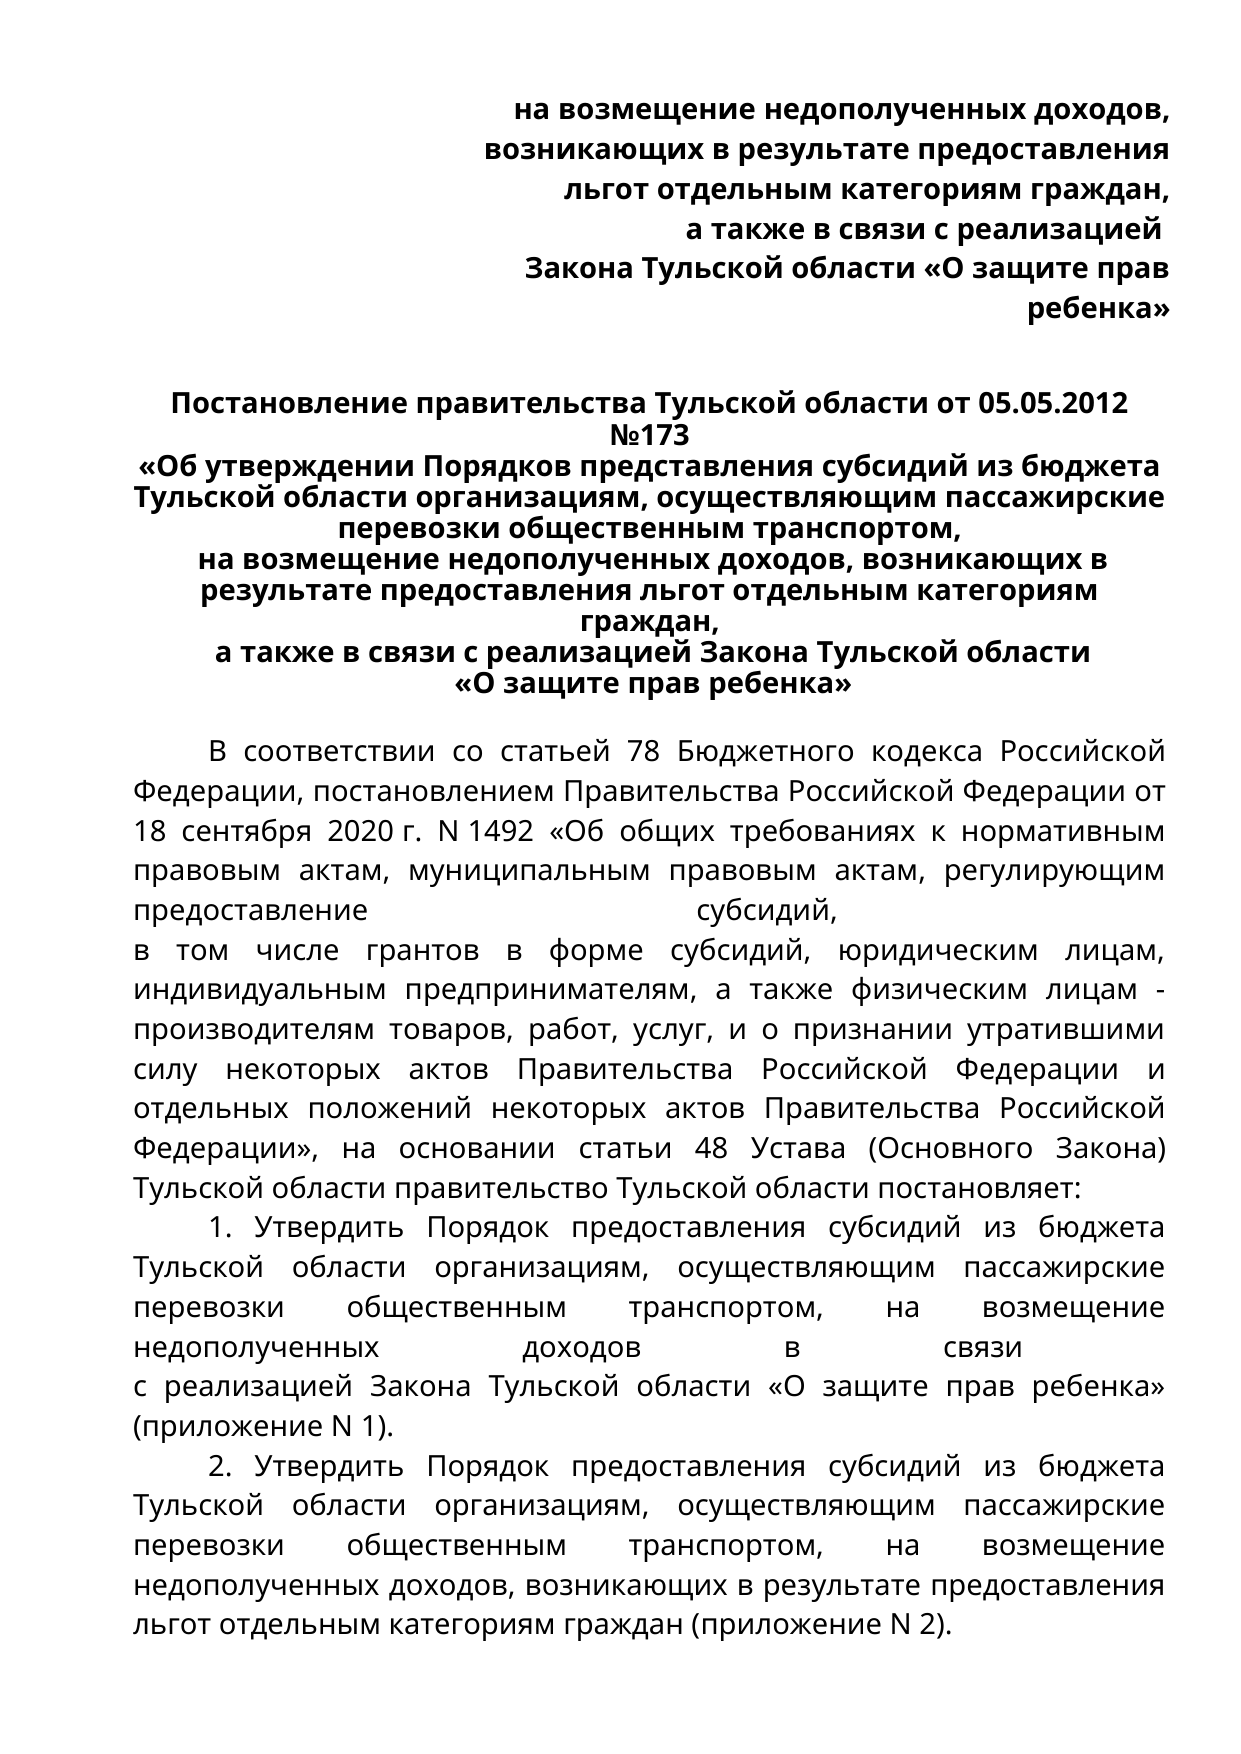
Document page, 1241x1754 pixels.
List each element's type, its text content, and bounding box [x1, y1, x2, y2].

text 2. Утвердить Порядок предоставления субсидий из бюджета Тульской области организациям, осуществляющим пассажирские перевозки общественным транспортом, на возмещение недополученных доходов, возникающих в результате предоставления льгот отдельным категориям граждан (приложение N 2). [133, 1445, 1166, 1643]
text «Об утверждении Порядков представления субсидий из бюджета [133, 451, 1166, 482]
text Постановление правительства Тульской области от 05.05.2012 №173 [133, 389, 1166, 451]
text а также в связи с реализацией Закона Тульской области «О защите прав ребенка» [433, 208, 1170, 327]
text Тульской области организациям, осуществляющим пассажирские перевозки общественным транспортом, [133, 482, 1166, 544]
text «О защите прав ребенка» [133, 668, 1166, 699]
text на возмещение недополученных доходов, возникающих в результате предоставления льгот отдельным категориям граждан, [133, 544, 1166, 637]
text 1. Утвердить Порядок предоставления субсидий из бюджета Тульской области организациям, осуществляющим пассажирские перевозки общественным транспортом, на возмещение недополученных доходов в связи с реализацией Закона Тульской области «О защите прав ребенка» (приложение N 1). [133, 1207, 1166, 1445]
text В соответствии со статьей 78 Бюджетного кодекса Российской Федерации, постановлением Правительства Российской Федерации от 18 сентября 2020 г. N 1492 «Об общих требованиях к нормативным правовым актам, муниципальным правовым актам, регулирующим предоставление субсидий, в том числе грантов в форме субсидий, юридическим лицам, индивидуальным предпринимателям, а также физическим лицам - производителям товаров, работ, услуг, и о признании утратившими силу некоторых актов Правительства Российской Федерации и отдельных положений некоторых актов Правительства Российской Федерации», на основании статьи 48 Устава (Основного Закона) Тульской области правительство Тульской области постановляет: [133, 731, 1166, 1207]
text а также в связи с реализацией Закона Тульской области [133, 637, 1166, 668]
text на возмещение недополученных доходов, возникающих в результате предоставления льгот отдельным категориям граждан, [433, 89, 1170, 208]
